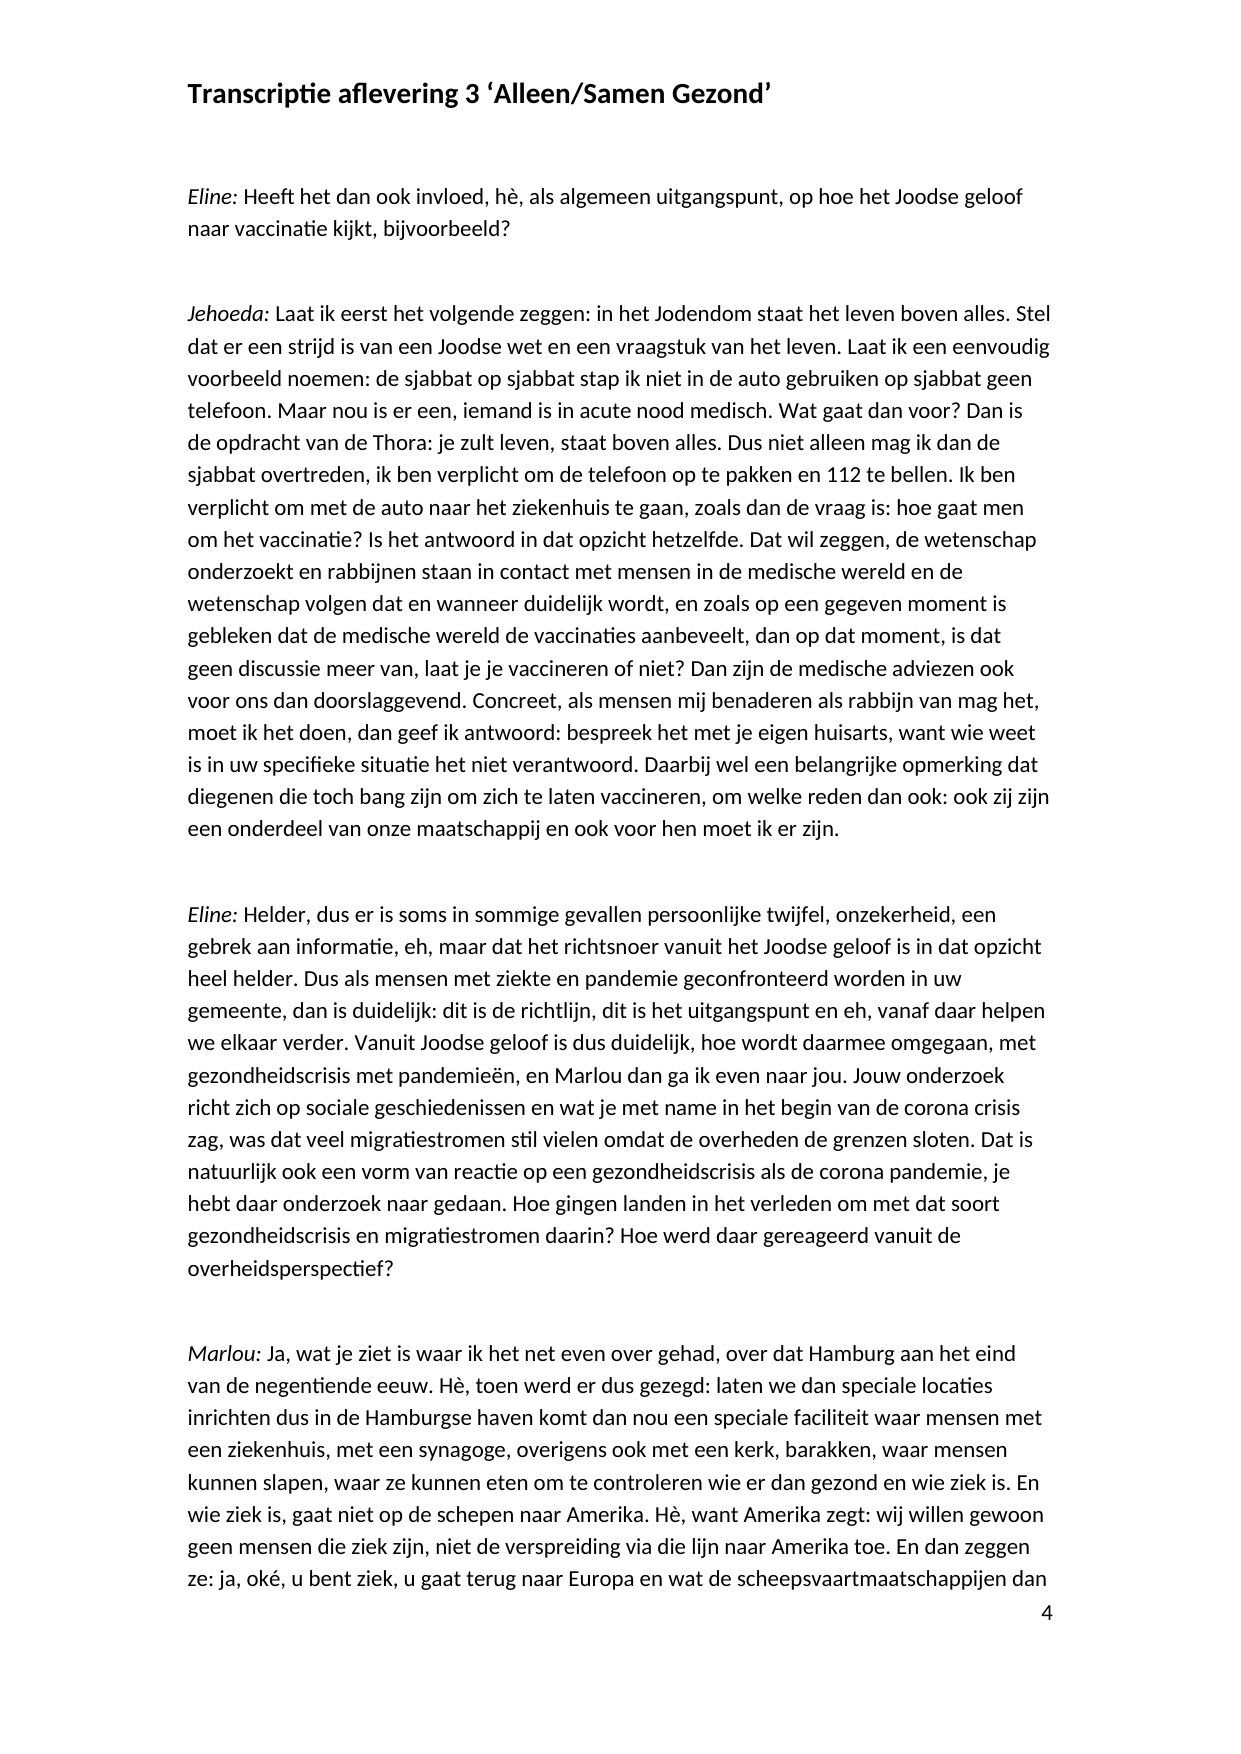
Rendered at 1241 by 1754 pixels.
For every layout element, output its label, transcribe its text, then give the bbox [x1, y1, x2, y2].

text Eline: Helder, dus er is soms in sommige gevallen persoonlijke twijfel, onzekerheid, een gebrek aan informatie, eh, maar dat het richtsnoer vanuit het Joodse geloof is in dat opzicht heel helder. Dus als mensen met ziekte en pandemie geconfronteerd worden in uw gemeente, dan is duidelijk: dit is de richtlijn, dit is het uitgangspunt en eh, vanaf daar helpen we elkaar verder. Vanuit Joodse geloof is dus duidelijk, hoe wordt daarmee omgegaan, met gezondheidscrisis met pandemieën, en Marlou dan ga ik even naar jou. Jouw onderzoek richt zich op sociale geschiedenissen en wat je met name in het begin van de corona crisis zag, was dat veel migratiestromen stil vielen omdat de overheden de grenzen sloten. Dat is natuurlijk ook een vorm van reactie op een gezondheidscrisis als de corona pandemie, je hebt daar onderzoek naar gedaan. Hoe gingen landen in het verleden om met dat soort gezondheidscrisis en migratiestromen daarin? Hoe werd daar gereageerd vanuit de overheidsperspectief? [187, 868, 1053, 1282]
text Jehoeda: Laat ik eerst het volgende zeggen: in het Jodendom staat het leven boven alles. Stel dat er een strijd is van een Joodse wet en een vraagstuk van het leven. Laat ik een eenvoudig voorbeeld noemen: de sjabbat op sjabbat stap ik niet in de auto gebruiken op sjabbat geen telefoon. Maar nou is er een, iemand is in acute nood medisch. Wat gaat dan voor? Dan is de opdracht van de Thora: je zult leven, staat boven alles. Dus niet alleen mag ik dan de sjabbat overtreden, ik ben verplicht om de telefoon op te pakken en 112 te bellen. Ik ben verplicht om met de auto naar het ziekenhuis te gaan, zoals dan de vraag is: hoe gaat men om het vaccinatie? Is het antwoord in dat opzicht hetzelfde. Dat wil zeggen, de wetenschap onderzoekt en rabbijnen staan in contact met mensen in de medische wereld en de wetenschap volgen dat en wanneer duidelijk wordt, en zoals op een gegeven moment is gebleken dat de medische wereld de vaccinaties aanbeveelt, dan op dat moment, is dat geen discussie meer van, laat je je vaccineren of niet? Dan zijn de medische adviezen ook voor ons dan doorslaggevend. Concreet, als mensen mij benaderen als rabbijn van mag het, moet ik het doen, dan geef ik antwoord: bespreek het met je eigen huisarts, want wie weet is in uw specifieke situatie het niet verantwoord. Daarbij wel een belangrijke opmerking dat diegenen die toch bang zijn om zich te laten vaccineren, om welke reden dan ook: ook zij zijn een onderdeel van onze maatschappij en ook voor hen moet ik er zijn. [187, 267, 1053, 843]
text Eline: Heeft het dan ook invloed, hè, als algemeen uitgangspunt, op hoe het Joodse geloof naar vaccinatie kijkt, bijvoorbeeld? [187, 150, 1053, 242]
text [187, 1307, 1053, 1592]
